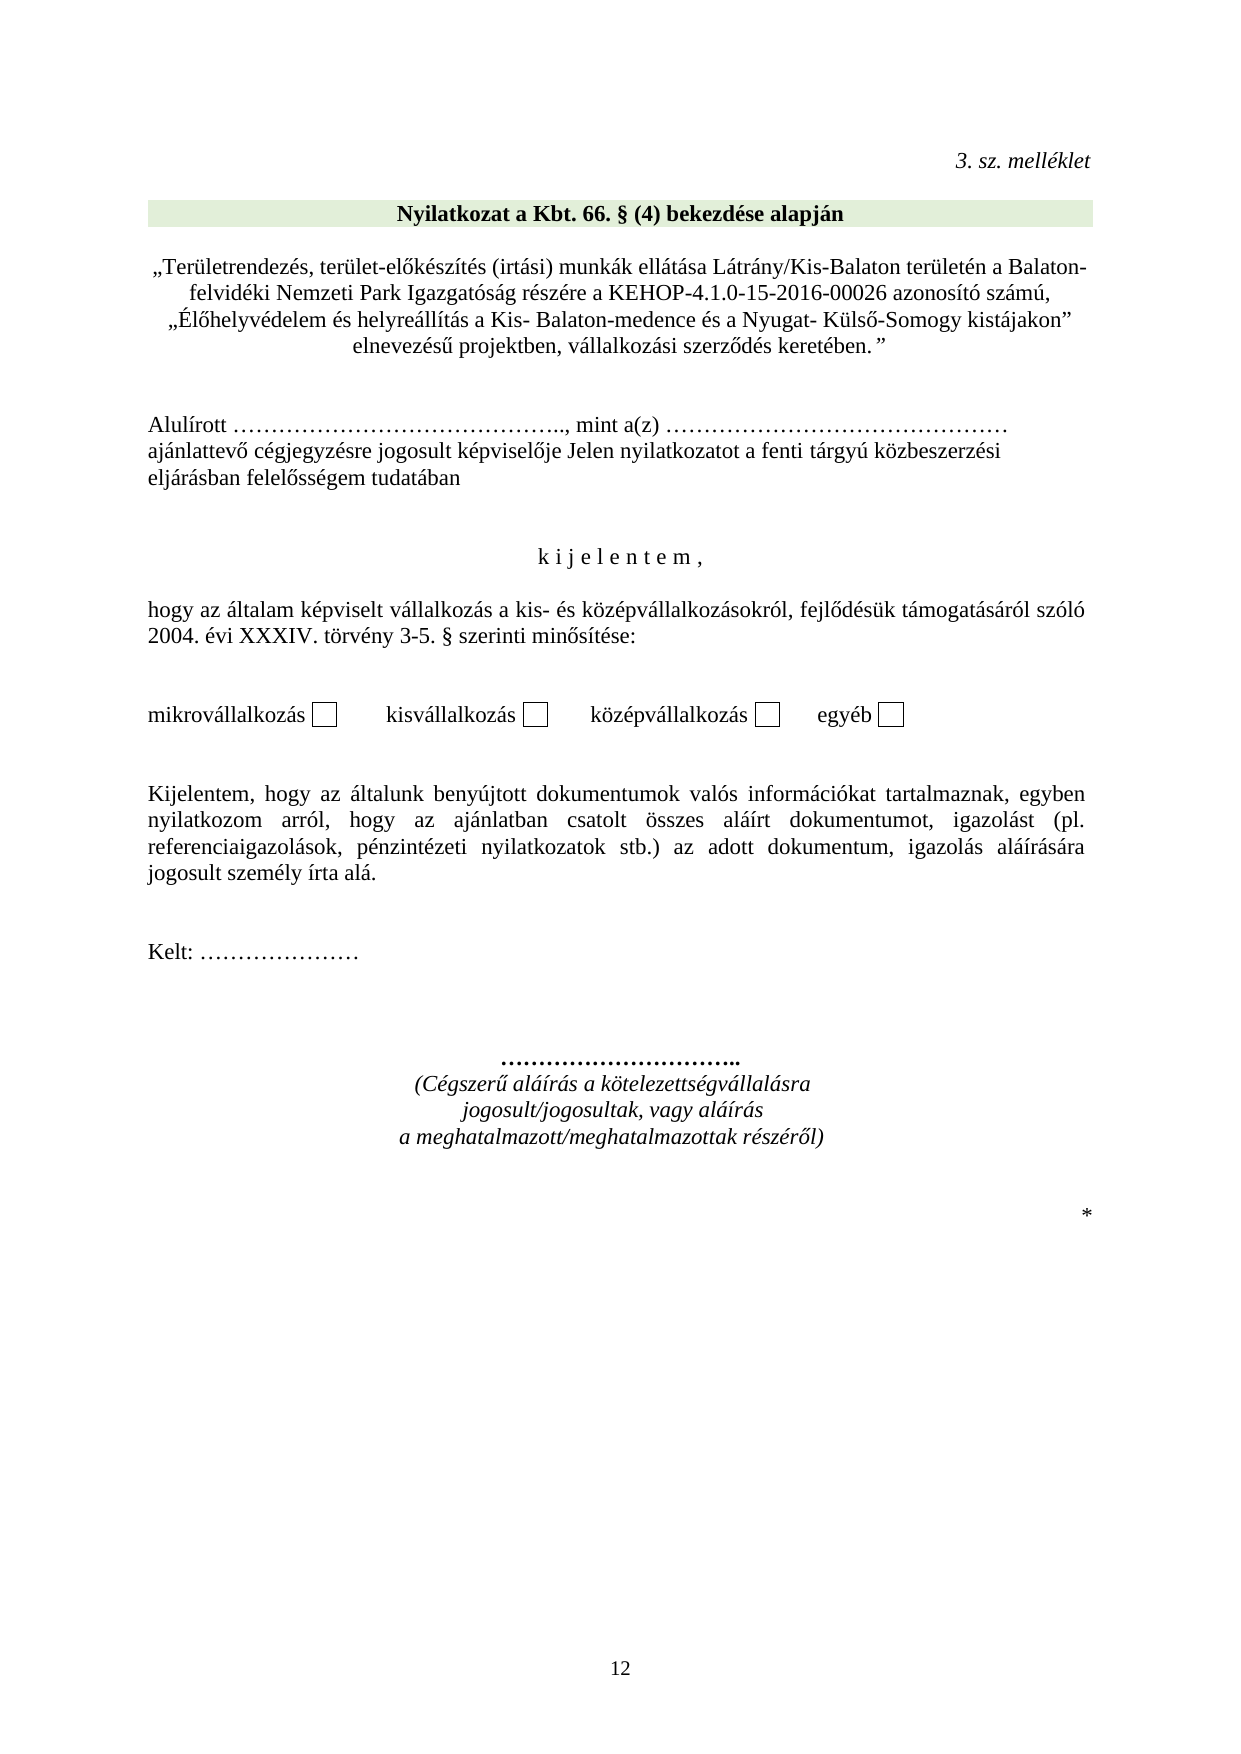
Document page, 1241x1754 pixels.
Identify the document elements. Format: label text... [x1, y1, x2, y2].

text ………………………….. [148, 1044, 1093, 1070]
text hogy az általam képviselt vállalkozás a kis- és középvállalkozásokról, fejlődésük támogatásáról szóló 2004. évi XXXIV. törvény 3-5. § szerinti minősítése: [148, 596, 1087, 648]
text 3. sz. melléklet [148, 148, 1093, 174]
text Alulírott …………………………………….., mint a(z) ……………………………………… ajánlattevő cégjegyzésre jogosult képviselője Jelen nyilatkozatot a fenti tárgyú közbeszerzési eljárásban felelősségem tudatában [148, 411, 1093, 490]
text jogosult/jogosultak, vagy aláírás [148, 1096, 1078, 1123]
text mikrovállalkozás kisvállalkozás középvállalkozás egyéb [148, 701, 1093, 727]
text Kijelentem, hogy az általunk benyújtott dokumentumok valós információkat tartalmaznak, egyben nyilatkozom arról, hogy az ajánlatban csatolt összes aláírt dokumentumot, igazolást (pl. referenciaigazolások, pénzintézeti nyilatkozatok stb.) az adott dokumentum, igazolás aláírására jogosult személy írta alá. [148, 780, 1087, 886]
text (Cégszerű aláírás a kötelezettségvállalásra [148, 1070, 1078, 1096]
text Nyilatkozat a Kbt. 66. § (4) bekezdése alapján [148, 200, 1093, 227]
text kijelentem, [148, 543, 1093, 569]
text „Területrendezés, terület-előkészítés (irtási) munkák ellátása Látrány/Kis-Balaton területén a Balaton-felvidéki Nemzeti Park Igazgatóság részére a KEHOP-4.1.0-15-2016-00026 azonosító számú, „Élőhelyvédelem és helyreállítás a Kis- Balaton-medence és a Nyugat- Külső-Somogy kistájakon” elnevezésű projektben, vállalkozási szerződés keretében.” [148, 253, 1093, 358]
text a meghatalmazott/meghatalmazottak részéről) [148, 1123, 1078, 1149]
text Kelt: ………………… [148, 938, 1093, 964]
text * 4. sz. melléklet [148, 1202, 1093, 1228]
